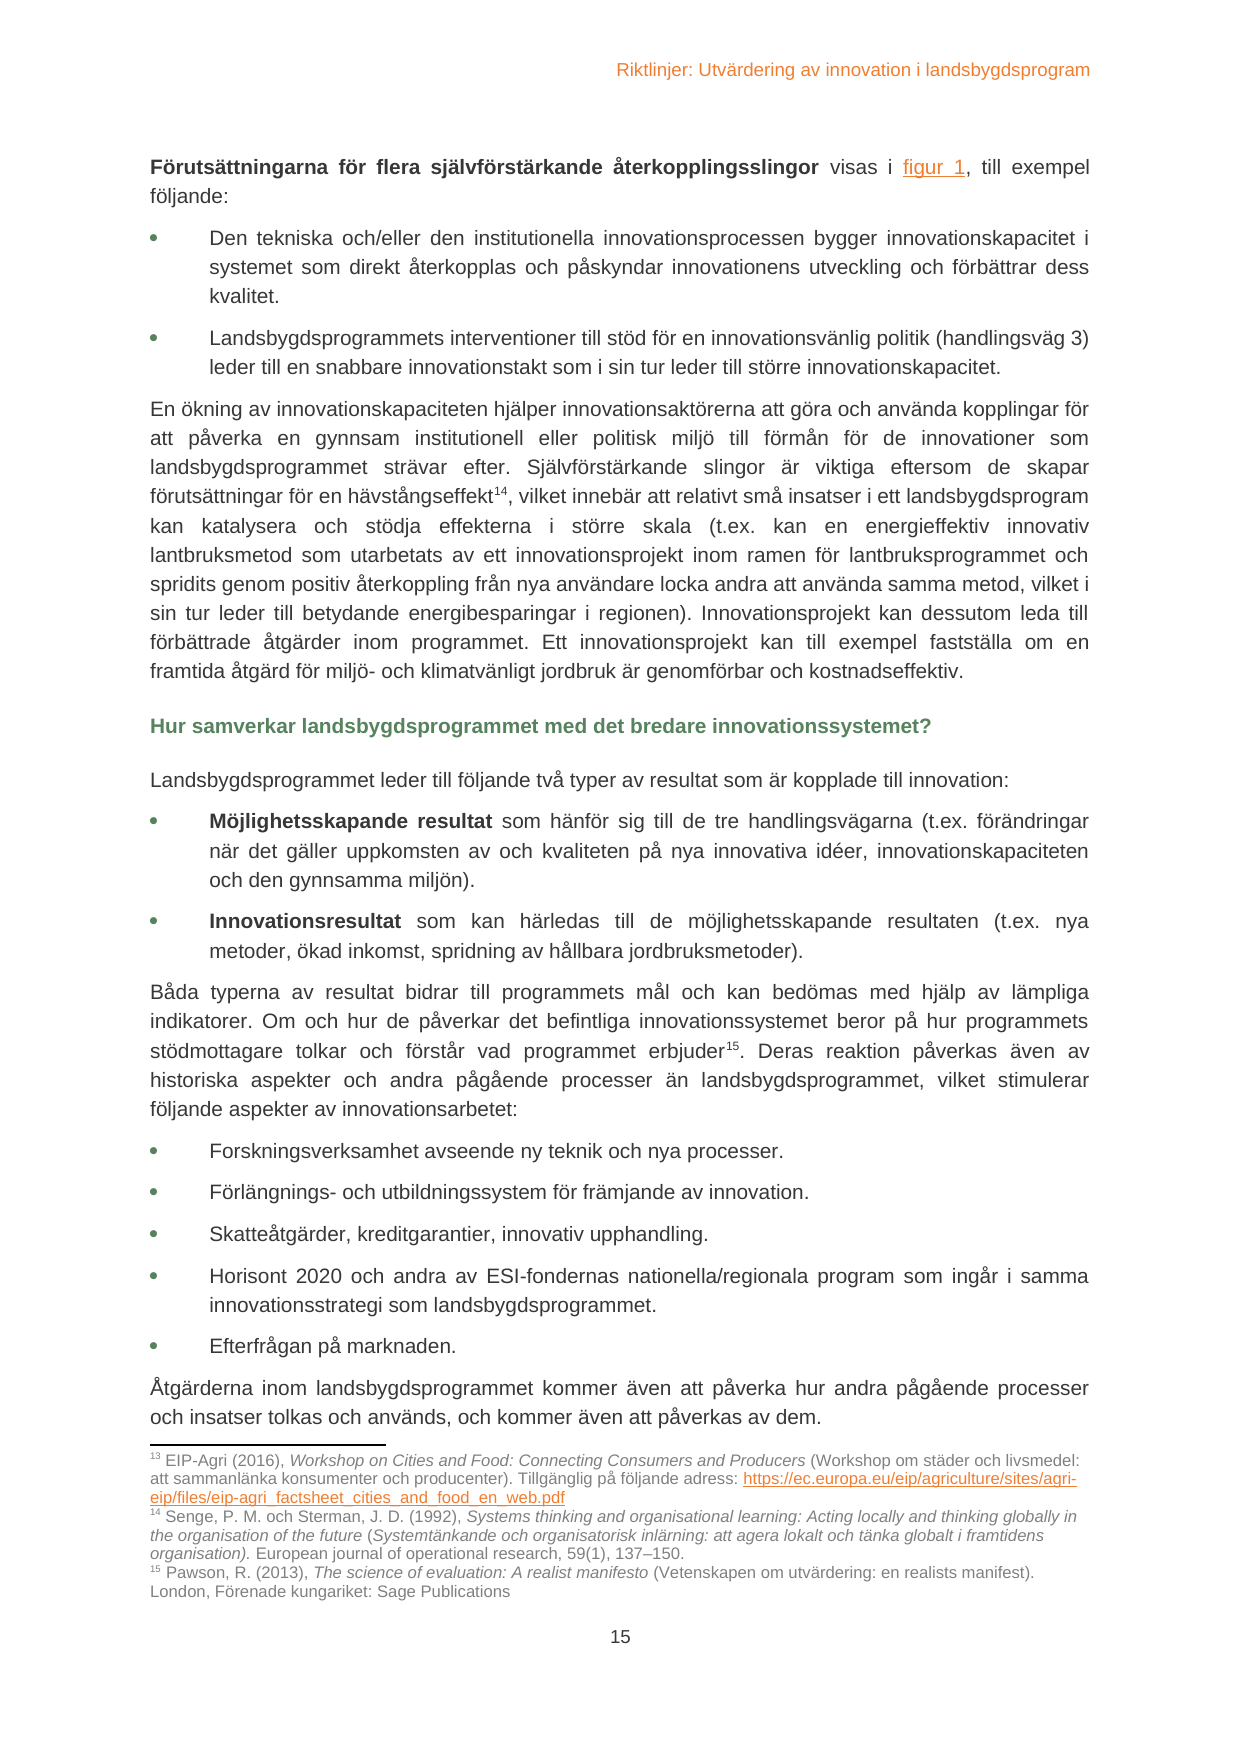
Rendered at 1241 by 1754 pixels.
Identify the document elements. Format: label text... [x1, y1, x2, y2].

list Landsbygdsprogrammets interventioner till stöd för en innovationsvänlig politik (handlingsväg 3) leder till en snabbare innovationstakt som i sin tur leder till större innovationskapacitet. [150, 321, 1090, 379]
list Horisont 2020 och andra av ESI-fondernas nationella/regionala program som ingår i samma innovationsstrategi som landsbygdsprogrammet. [150, 1258, 1090, 1317]
list Förlängnings- och utbildningssystem för främjande av innovation. [150, 1175, 1090, 1204]
list Den tekniska och/eller den institutionella innovationsprocessen bygger innovationskapacitet i systemet som direkt återkopplas och påskyndar innovationens utveckling och förbättrar dess kvalitet. [150, 221, 1090, 308]
list Skatteåtgärder, kreditgarantier, innovativ upphandling. [150, 1217, 1090, 1246]
list Innovationsresultat som kan härledas till de möjlighetsskapande resultaten (t.ex. nya metoder, ökad inkomst, spridning av hållbara jordbruksmetoder). [150, 904, 1090, 962]
list Möjlighetsskapande resultat som hänför sig till de tre handlingsvägarna (t.ex. förändringar när det gäller uppkomsten av och kvaliteten på nya innovativa idéer, innovationskapaciteten och den gynnsamma miljön). [150, 804, 1090, 892]
text En ökning av innovationskapaciteten hjälper innovationsaktörerna att göra och använda kopplingar för att påverka en gynnsam institutionell eller politisk miljö till förmån för de innovationer som landsbygdsprogrammet strävar efter. Självförstärkande slingor är viktiga eftersom de skapar förutsättningar för en hävstångseffekt, vilket innebär att relativt små insatser i ett landsbygdsprogram kan katalysera och stödja effekterna i större skala (t.ex. kan en energieffektiv innovativ lantbruksmetod som utarbetats av ett innovationsprojekt inom ramen för lantbruksprogrammet och spridits genom positiv återkoppling från nya användare locka andra att använda samma metod, vilket i sin tur leder till betydande energibesparingar i regionen). Innovationsprojekt kan dessutom leda till förbättrade åtgärder inom programmet. Ett innovationsprojekt kan till exempel fastställa om en framtida åtgärd för miljö- och klimatvänligt jordbruk är genomförbar och kostnadseffektiv. [150, 392, 1090, 683]
text Båda typerna av resultat bidrar till programmets mål och kan bedömas med hjälp av lämpliga indikatorer. Om och hur de påverkar det befintliga innovationssystemet beror på hur programmets stödmottagare tolkar och förstår vad programmet erbjuder. Deras reaktion påverkas även av historiska aspekter och andra pågående processer än landsbygdsprogrammet, vilket stimulerar följande aspekter av innovationsarbetet: [150, 975, 1090, 1121]
text Förutsättningarna för flera självförstärkande återkopplingsslingor visas i figur 1, till exempel följande: [150, 150, 1090, 208]
text Landsbygdsprogrammet leder till följande två typer av resultat som är kopplade till innovation: [150, 762, 1090, 792]
list Forskningsverksamhet avseende ny teknik och nya processer. [150, 1133, 1090, 1162]
text Åtgärderna inom landsbygdsprogrammet kommer även att påverka hur andra pågående processer och insatser tolkas och används, och kommer även att påverkas av dem. [150, 1371, 1090, 1429]
list Efterfrågan på marknaden. [150, 1329, 1090, 1358]
subtitle Hur samverkar landsbygdsprogrammet med det bredare innovationssystemet? [150, 708, 1090, 737]
